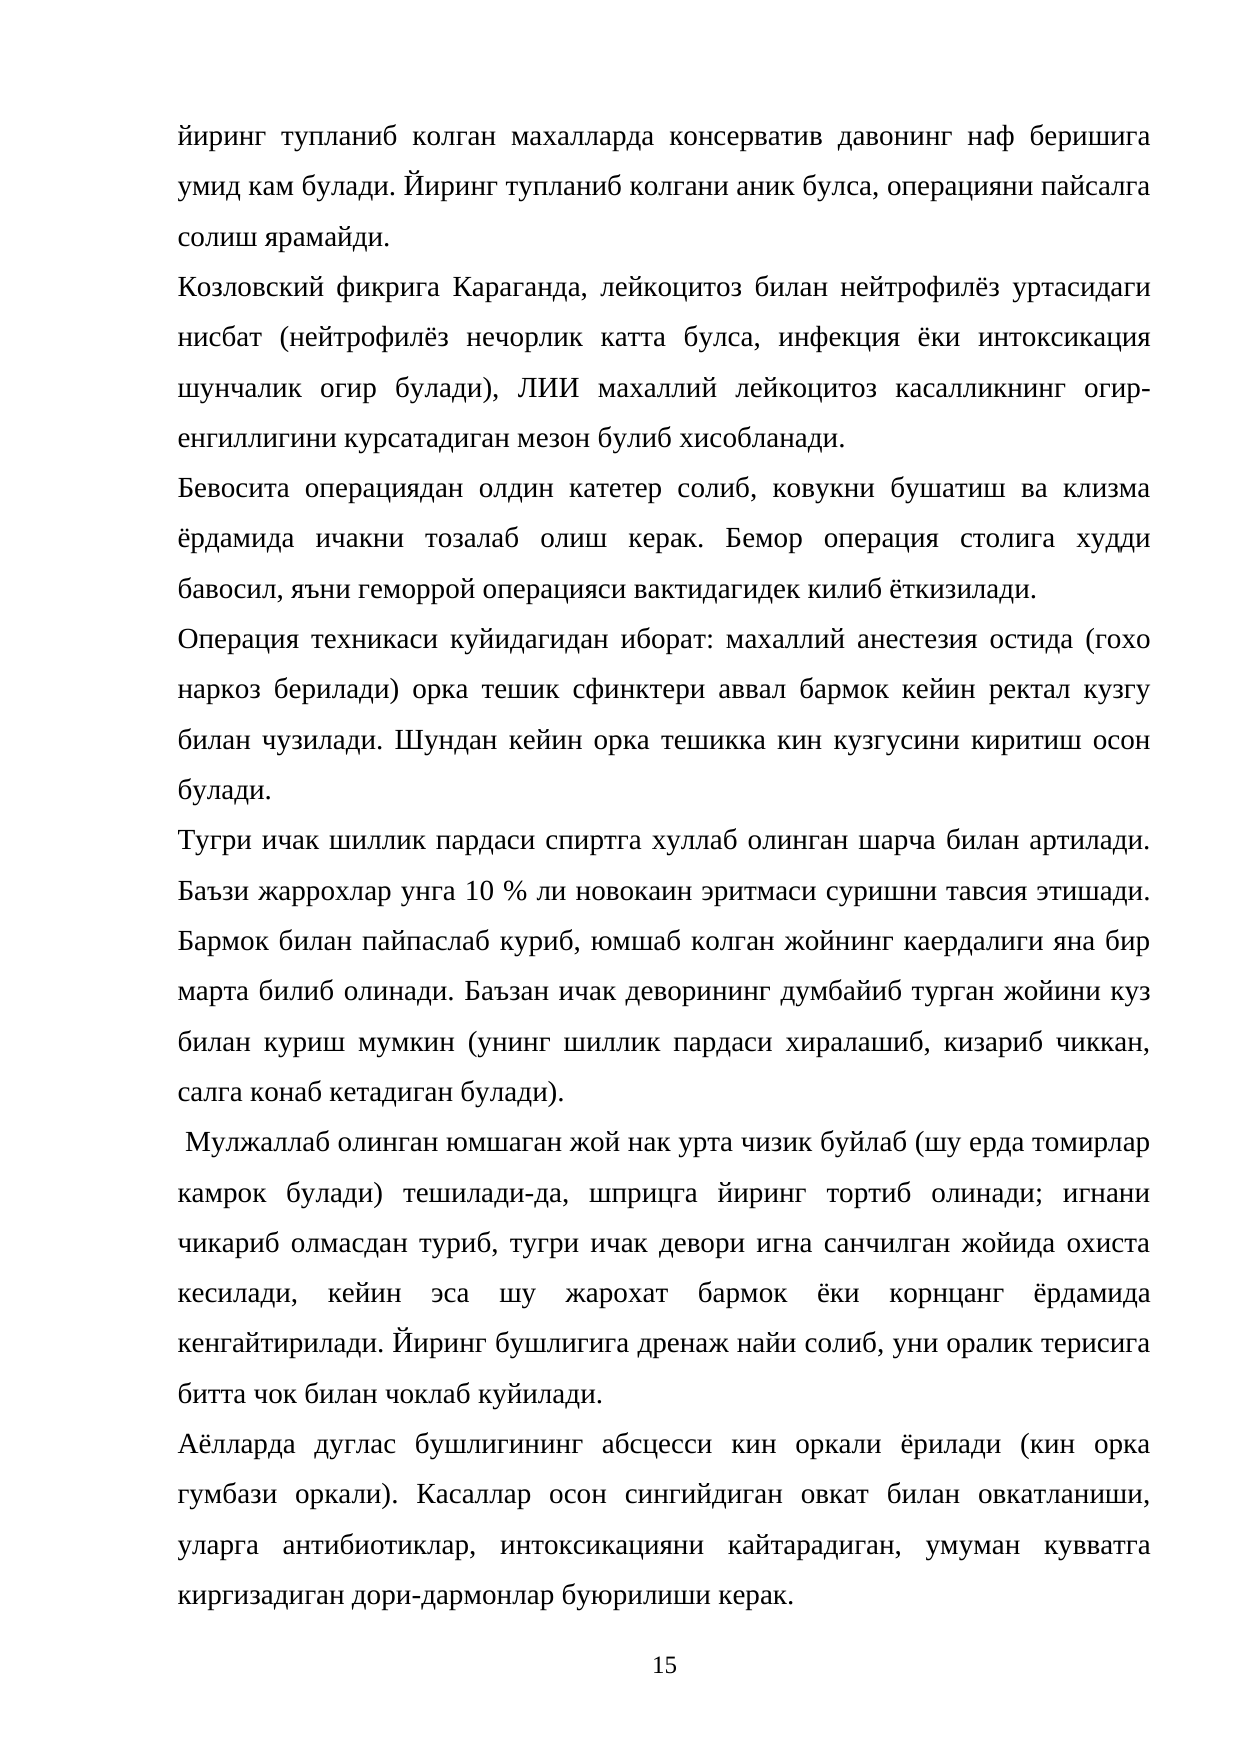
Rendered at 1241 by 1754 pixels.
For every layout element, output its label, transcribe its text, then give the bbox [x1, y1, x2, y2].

text Тугри ичак шиллик пардаси спиртга хуллаб олинган шарча билан артилади. Баъзи жаррохлар унга 10 % ли новокаин эритмаси суришни тавсия этишади. Бармок билан пайпаслаб куриб, юмшаб колган жойнинг каердалиги яна бир марта билиб олинади. Баъзан ичак деворининг думбайиб турган жойини куз билан куриш мумкин (унинг шиллик пардаси хиралашиб, кизариб чиккан, салга конаб кетадиган булади). [177, 822, 1152, 1108]
text Бевосита операциядан олдин катетер солиб, ковукни бушатиш ва клизма ёрдамида ичакни тозалаб олиш керак. Бемор операция столига худди бавосил, яъни геморрой операцияси вактидагидек килиб ёткизилади. [177, 470, 1152, 604]
text Операция техникаси куйидагидан иборат: махаллий анестезия остида (гохо наркоз берилади) орка тешик сфинктери аввал бармок кейин ректал кузгу билан чузилади. Шундан кейин орка тешикка кин кузгусини киритиш осон булади. [177, 621, 1152, 806]
text Козловский фикрига Караганда, лейкоцитоз билан нейтрофилёз уртасидаги нисбат (нейтрофилёз нечорлик катта булса, инфекция ёки интоксикация шунчалик огир булади), ЛИИ махаллий лейкоцитоз касалликнинг огир-енгиллигини курсатадиган мезон булиб хисобланади. [177, 269, 1152, 453]
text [177, 118, 1152, 252]
text Мулжаллаб олинган юмшаган жой нак урта чизик буйлаб (шу ерда томирлар камрок булади) тешилади-да, шприцга йиринг тортиб олинади; игнани чикариб олмасдан туриб, тугри ичак девори игна санчилган жойида охиста кесилади, кейин эса шу жарохат бармок ёки корнцанг ёрдамида кенгайтирилади. Йиринг бушлигига дренаж найи солиб, уни оралик терисига битта чок билан чоклаб куйилади. [177, 1124, 1152, 1409]
text Аёлларда дуглас бушлигининг абсцесси кин оркали ёрилади (кин орка гумбази оркали). Касаллар осон сингийдиган овкат билан овкатланиши, уларга антибиотиклар, интоксикацияни кайтарадиган, умуман кувватга киргизадиган дори-дармонлар буюрилиши керак. [177, 1426, 1152, 1611]
